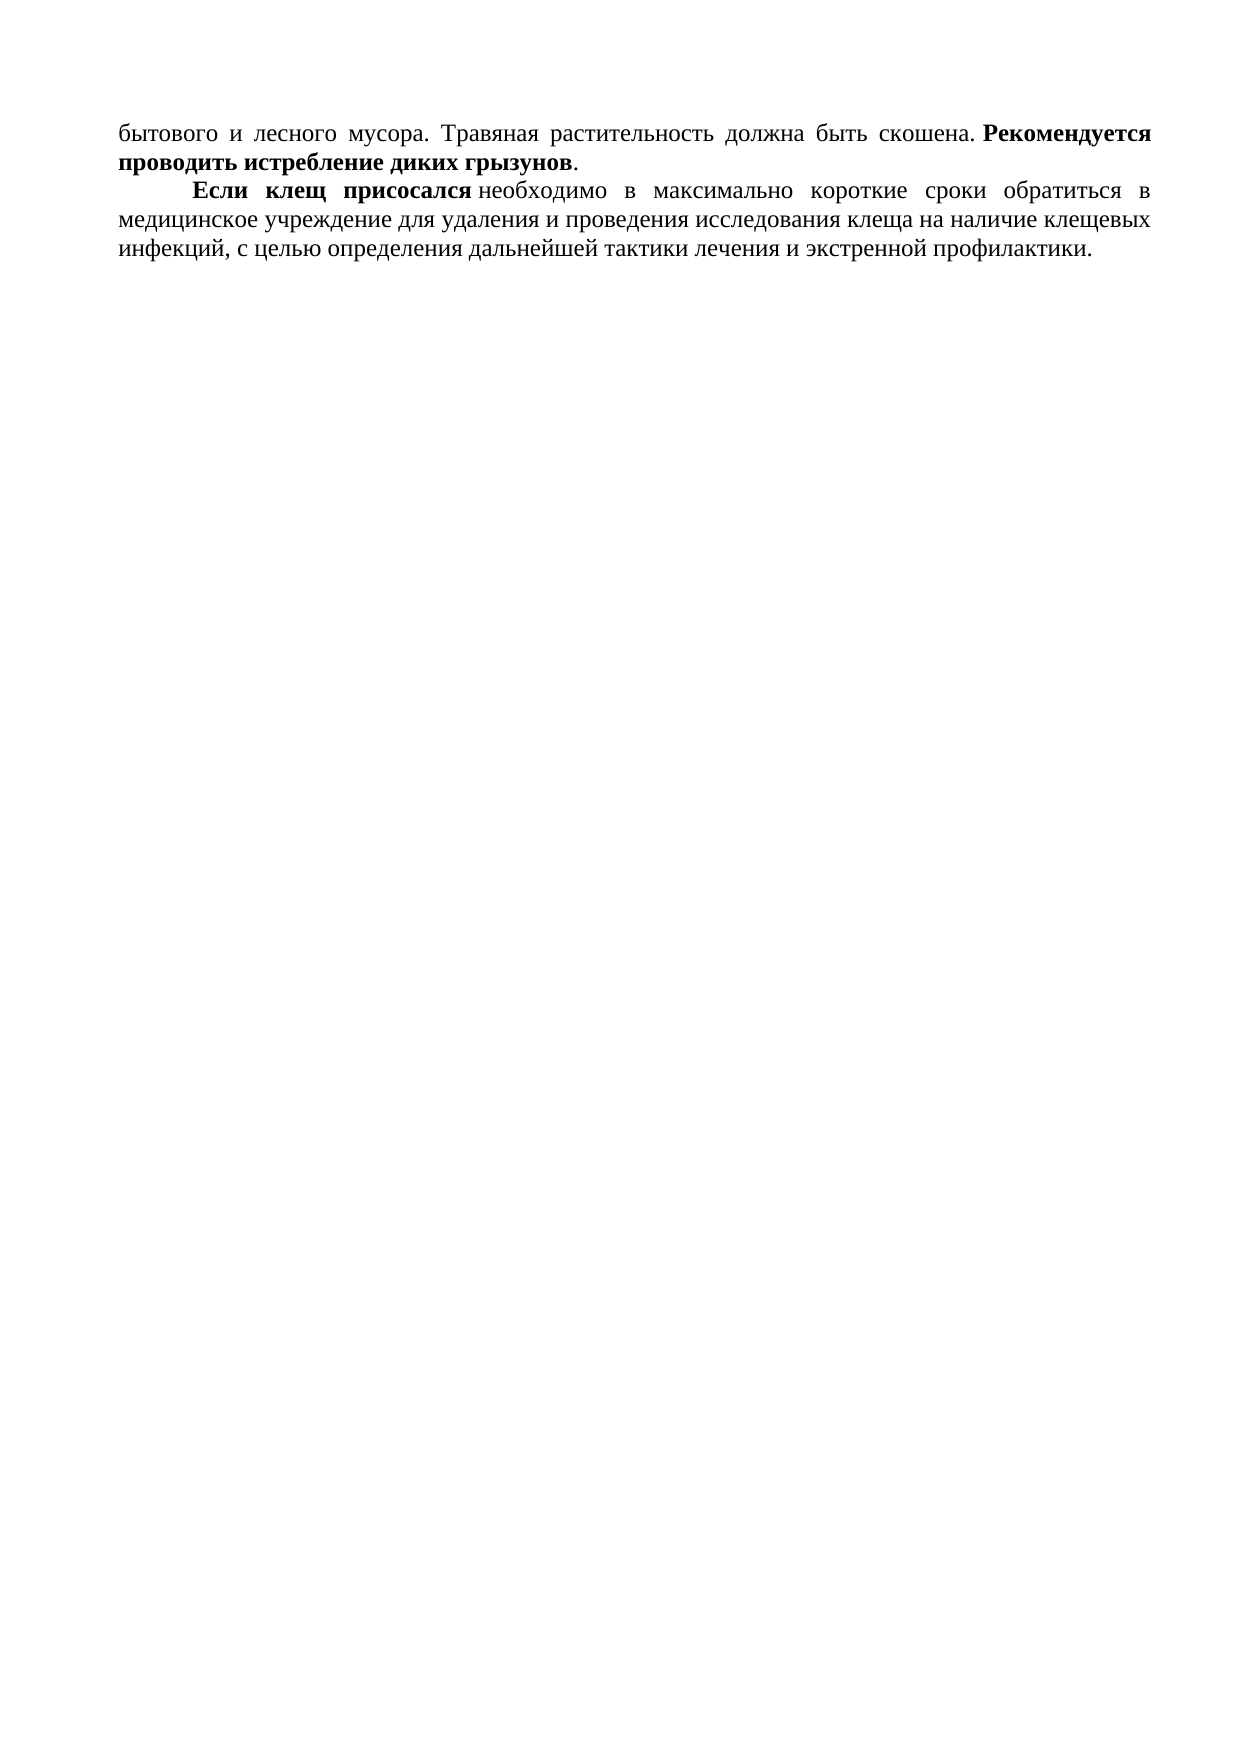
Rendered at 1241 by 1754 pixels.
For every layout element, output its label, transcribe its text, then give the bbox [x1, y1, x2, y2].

text Если клещ присосался необходимо в максимально короткие сроки обратиться в медицинское учреждение для удаления и проведения исследования клеща на наличие клещевых инфекций, с целью определения дальнейшей тактики лечения и экстренной профилактики. [118, 176, 1152, 262]
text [118, 118, 1152, 176]
